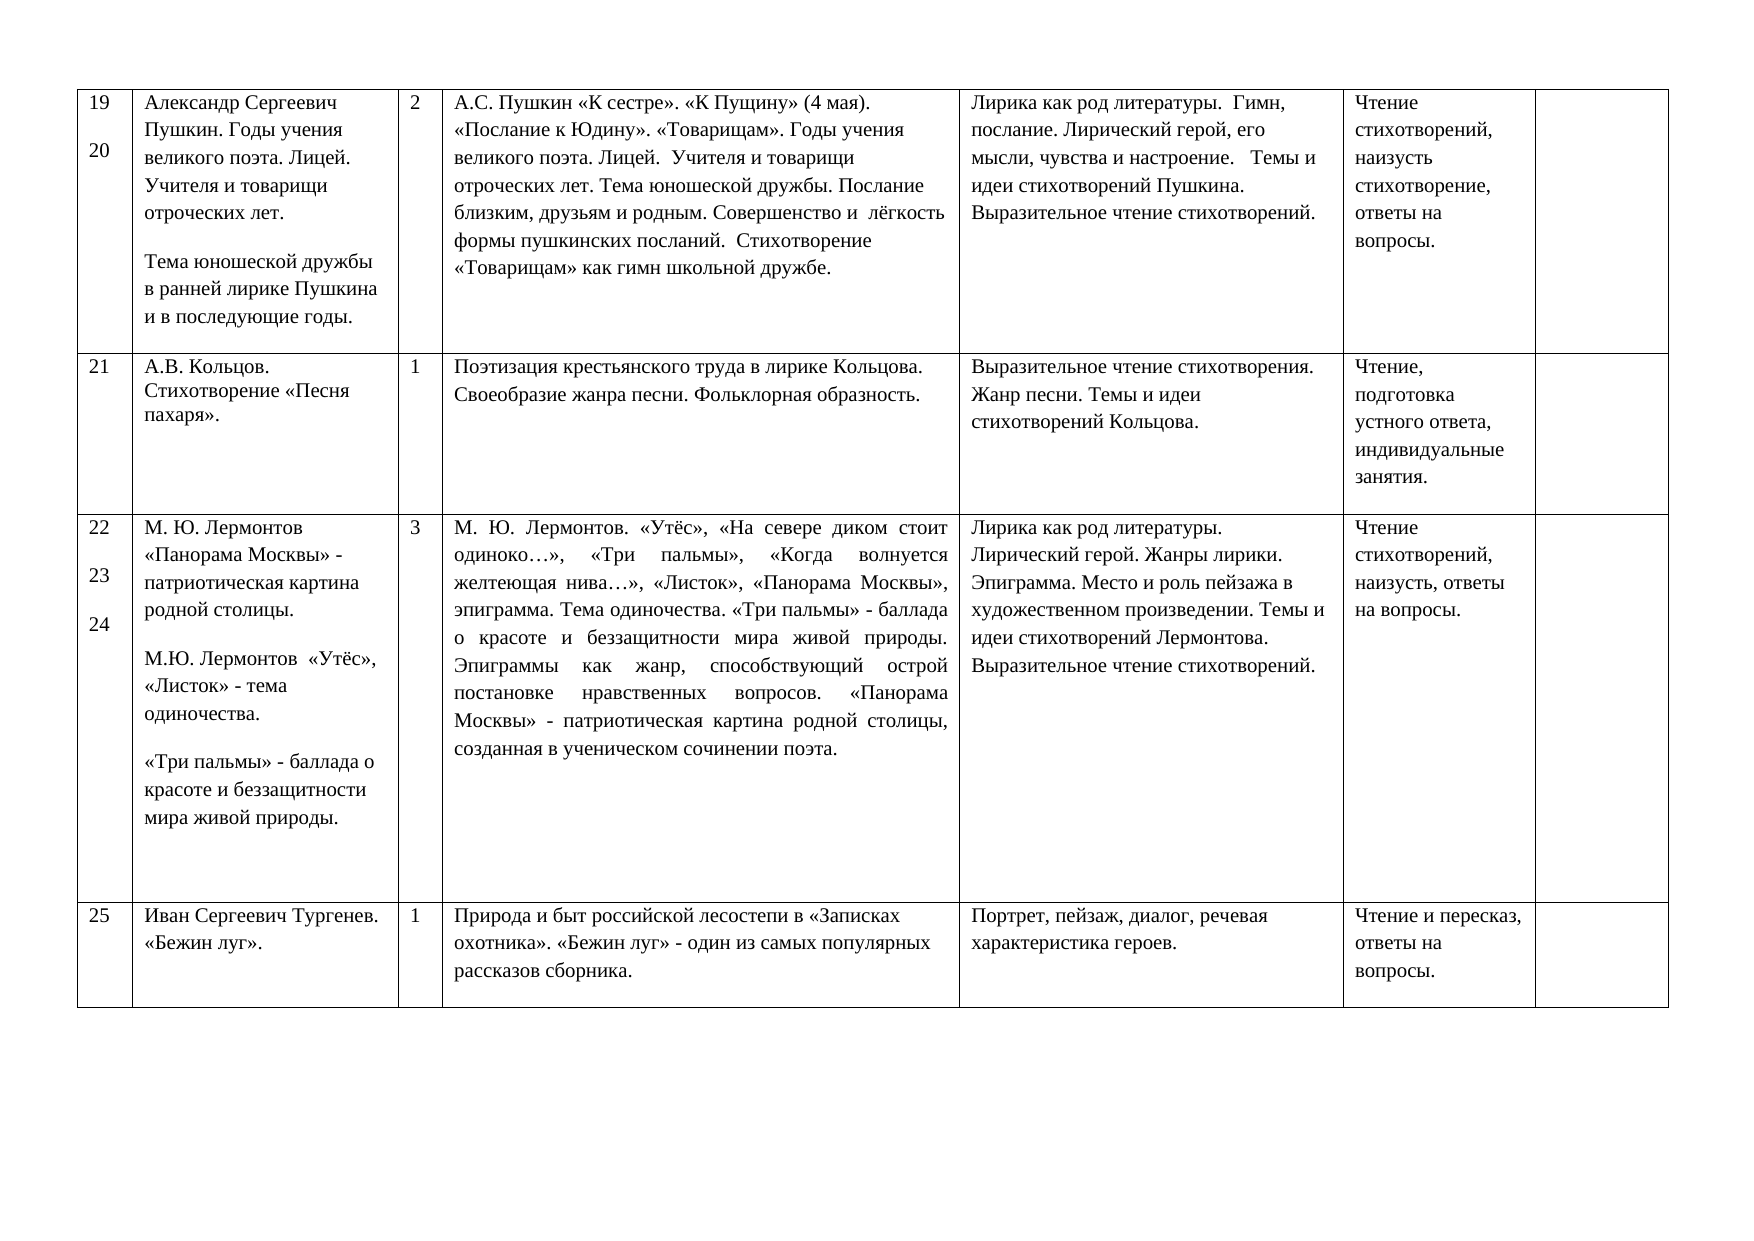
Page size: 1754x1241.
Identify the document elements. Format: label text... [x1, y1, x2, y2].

table_cell М. Ю. Лермонтов «Панорама Москвы» - патриотическая картина родной столицы. М.Ю. Лермонтов «Утёс», «Листок» - тема одиночества. «Три пальмы» - баллада о красоте и беззащитности мира живой природы. [133, 515, 398, 902]
table_cell Чтение стихотворений, наизусть стихотворение, ответы на вопросы. [1344, 90, 1535, 353]
table_cell Выразительное чтение стихотворения. Жанр песни. Темы и идеи стихотворений Кольцова. [960, 354, 1343, 513]
table_cell Портрет, пейзаж, диалог, речевая характеристика героев. [960, 903, 1343, 1007]
table_cell Поэтизация крестьянского труда в лирике Кольцова. Своеобразие жанра песни. Фольклорная образность. [443, 354, 959, 513]
table_cell Лирика как род литературы. Лирический герой. Жанры лирики. Эпиграмма. Место и роль пейзажа в художественном произведении. Темы и идеи стихотворений Лермонтова. Выразительное чтение стихотворений. [960, 515, 1343, 902]
table_cell Природа и быт российской лесостепи в «Записках охотника». «Бежин луг» - один из самых популярных рассказов сборника. [443, 903, 959, 1007]
table_cell 2 [399, 90, 442, 353]
table_cell 1 [399, 354, 442, 513]
table_cell [1536, 903, 1668, 1007]
table_cell 1 [399, 903, 442, 1007]
table_cell Чтение и пересказ, ответы на вопросы. [1344, 903, 1535, 1007]
table_cell А.В. Кольцов. Стихотворение «Песня пахаря». [133, 354, 398, 513]
table_cell Чтение стихотворений, наизусть, ответы на вопросы. [1344, 515, 1535, 902]
table_cell 21 [78, 354, 132, 513]
table_cell 25 [78, 903, 132, 1007]
table_cell Александр Сергеевич Пушкин. Годы учения великого поэта. Лицей. Учителя и товарищи отроческих лет. Тема юношеской дружбы в ранней лирике Пушкина и в последующие годы. [133, 90, 398, 353]
table_cell М. Ю. Лермонтов. «Утёс», «На севере диком стоит одиноко…», «Три пальмы», «Когда волнуется желтеющая нива…», «Листок», «Панорама Москвы», эпиграмма. Тема одиночества. «Три пальмы» - баллада о красоте и беззащитности мира живой природы. Эпиграммы как жанр, способствующий острой постановке нравственных вопросов. «Панорама Москвы» - патриотическая картина родной столицы, созданная в ученическом сочинении поэта. [443, 515, 959, 902]
table_cell А.С. Пушкин «К сестре». «К Пущину» (4 мая). «Послание к Юдину». «Товарищам». Годы учения великого поэта. Лицей. Учителя и товарищи отроческих лет. Тема юношеской дружбы. Послание близким, друзьям и родным. Совершенство и лёгкость формы пушкинских посланий. Стихотворение «Товарищам» как гимн школьной дружбе. [443, 90, 959, 353]
table_cell Иван Сергеевич Тургенев. «Бежин луг». [133, 903, 398, 1007]
table_cell 22 23 24 [78, 515, 132, 902]
table_cell [1536, 515, 1668, 902]
table_cell 19 20 [78, 90, 132, 353]
table_cell [1536, 90, 1668, 353]
table_cell Лирика как род литературы. Гимн, послание. Лирический герой, его мысли, чувства и настроение. Темы и идеи стихотворений Пушкина. Выразительное чтение стихотворений. [960, 90, 1343, 353]
table_cell 3 [399, 515, 442, 902]
table_cell [1536, 354, 1668, 513]
table_cell Чтение, подготовка устного ответа, индивидуальные занятия. [1344, 354, 1535, 513]
